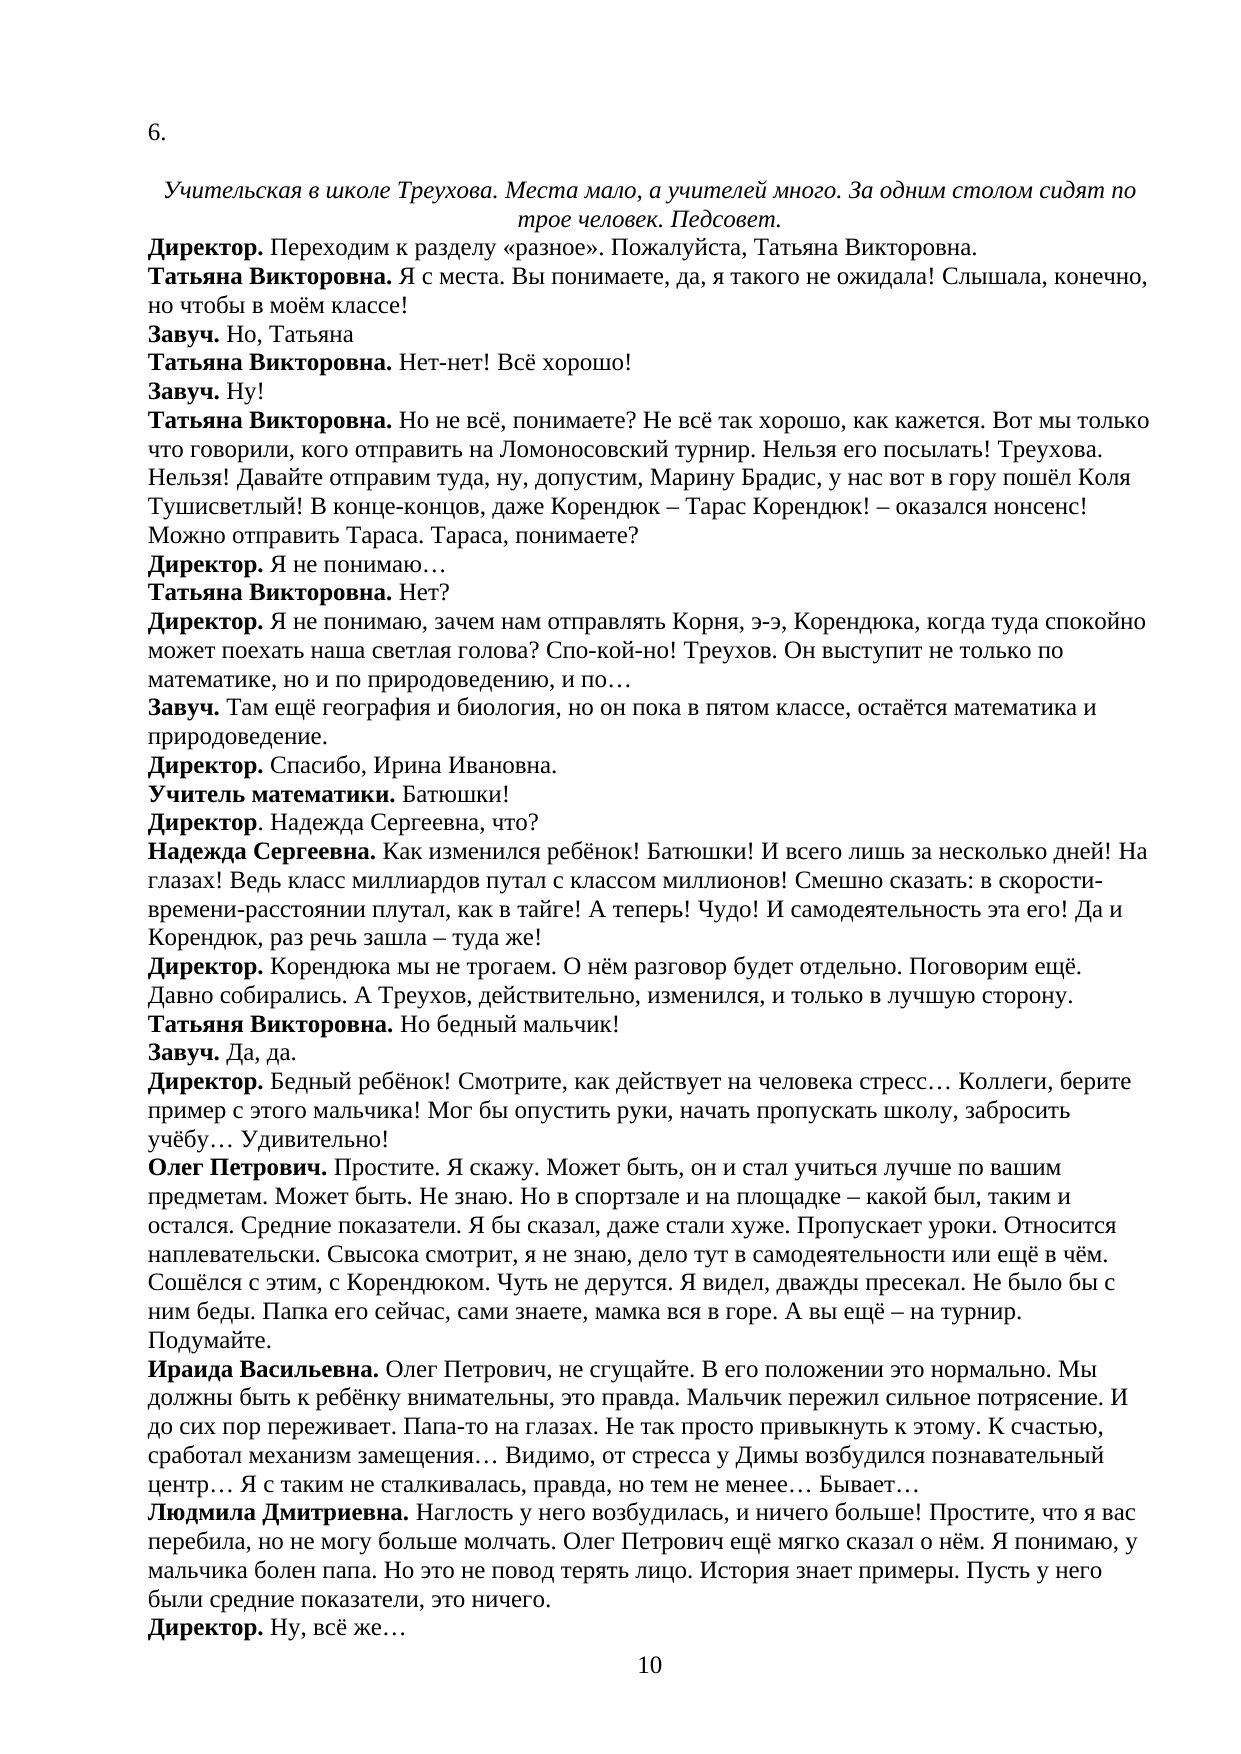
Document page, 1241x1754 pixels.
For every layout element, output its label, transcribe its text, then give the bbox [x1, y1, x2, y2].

text Татьяна Викторовна. Я с места. Вы понимаете, да, я такого не ожидала! Слышала, конечно, но чтобы в моём классе! [148, 261, 1152, 319]
text Ираида Васильевна. Олег Петрович, не сгущайте. В его положении это нормально. Мы должны быть к ребёнку внимательны, это правда. Мальчик пережил сильное потрясение. И до сих пор переживает. Папа-то на глазах. Не так просто привыкнуть к этому. К счастью, сработал механизм замещения… Видимо, от стресса у Димы возбудился познавательный центр… Я с таким не сталкивалась, правда, но тем не менее… Бывает… [148, 1354, 1152, 1497]
text Завуч. Но, Татьянаоеелу "лом сидят по трое человек. Викторовна, всё же хорошо?! Хорошо, так или нет? [148, 319, 1152, 347]
text Директор. Я не понимаю, зачем нам отправлять Корня, э-э, Корендюка, когда туда спокойно может поехать наша светлая голова? Спо-кой-но! Треухов. Он выступит не только по математике, но и по природоведению, и по… [148, 606, 1152, 692]
text Завуч. Там ещё география и биология, но он пока в пятом классе, остаётся математика и природоведение. [148, 692, 1152, 750]
text Учительская в школе Треухова. Места мало, а учителей много. За одним столом сидят по трое человек. Педсовет. [148, 175, 1152, 232]
text Олег Петрович. Простите. Я скажу. Может быть, он и стал учиться лучше по вашим предметам. Может быть. Не знаю. Но в спортзале и на площадке – какой был, таким и остался. Средние показатели. Я бы сказал, даже стали хуже. Пропускает уроки. Относится наплевательски. Свысока смотрит, я не знаю, дело тут в самодеятельности или ещё в чём. Сошёлся с этим, с Корендюком. Чуть не дерутся. Я видел, дважды пресекал. Не было бы с ним беды. Папка его сейчас, сами знаете, мамка вся в горе. А вы ещё – на турнир. Подумайте. [148, 1152, 1152, 1354]
text Директор. Ну, всё же… [148, 1612, 1152, 1641]
text Надежда Сергеевна. Как изменился ребёнок! Батюшки! И всего лишь за несколько дней! На глазах! Ведь класс миллиардов путал с классом миллионов! Смешно сказать: в скорости-времени-расстоянии плутал, как в тайге! А теперь! Чудо! И самодеятельность эта его! Да и Корендюк, раз речь зашла – туда же! [148, 836, 1152, 951]
text Директор. Спасибо, Ирина Ивановна. [148, 750, 1152, 779]
text Татьяня Викторовна. Но бедный мальчик! [148, 1009, 1152, 1037]
text Татьяна Викторовна. Нет-нет! Всё хорошо! [148, 347, 1152, 376]
text Учитель математики. Батюшки! [148, 779, 1152, 807]
text Людмила Дмитриевна. Наглость у него возбудилась, и ничего больше! Простите, что я вас перебила, но не могу больше молчать. Олег Петрович ещё мягко сказал о нём. Я понимаю, у мальчика болен папа. Но это не повод терять лицо. История знает примеры. Пусть у него были средние показатели, это ничего. [148, 1497, 1152, 1612]
text Директор. Я не понимаю… [148, 549, 1152, 577]
text Завуч. Да, да. [148, 1037, 1152, 1066]
text Директор. Надежда Сергеевна, что? [148, 807, 1152, 836]
text Татьяна Викторовна. Но не всё, понимаете? Не всё так хорошо, как кажется. Вот мы только что говорили, кого отправить на Ломоносовский турнир. Нельзя его посылать! Треухова. Нельзя! Давайте отправим туда, ну, допустим, Марину Брадис, у нас вот в гору пошёл Коля Тушисветлый! В конце-концов, даже Корендюк – Тарас Корендюк! – оказался нонсенс! Можно отправить Тараса. Тараса, понимаете? [148, 405, 1152, 549]
text 6. [148, 117, 1152, 146]
text Завуч. Ну! [148, 376, 1152, 405]
text Татьяна Викторовна. Нет? [148, 577, 1152, 606]
text Директор. Переходим к разделу «разное». Пожалуйста, Татьяна Викторовна. [148, 232, 1152, 261]
text Директор. Корендюка мы не трогаем. О нём разговор будет отдельно. Поговорим ещё. Давно собирались. А Треухов, действительно, изменился, и только в лучшую сторону. [148, 951, 1152, 1009]
text Директор. Бедный ребёнок! Смотрите, как действует на человека стресс… Коллеги, берите пример с этого мальчика! Мог бы опустить руки, начать пропускать школу, забросить учёбу… Удивительно! [148, 1066, 1152, 1152]
